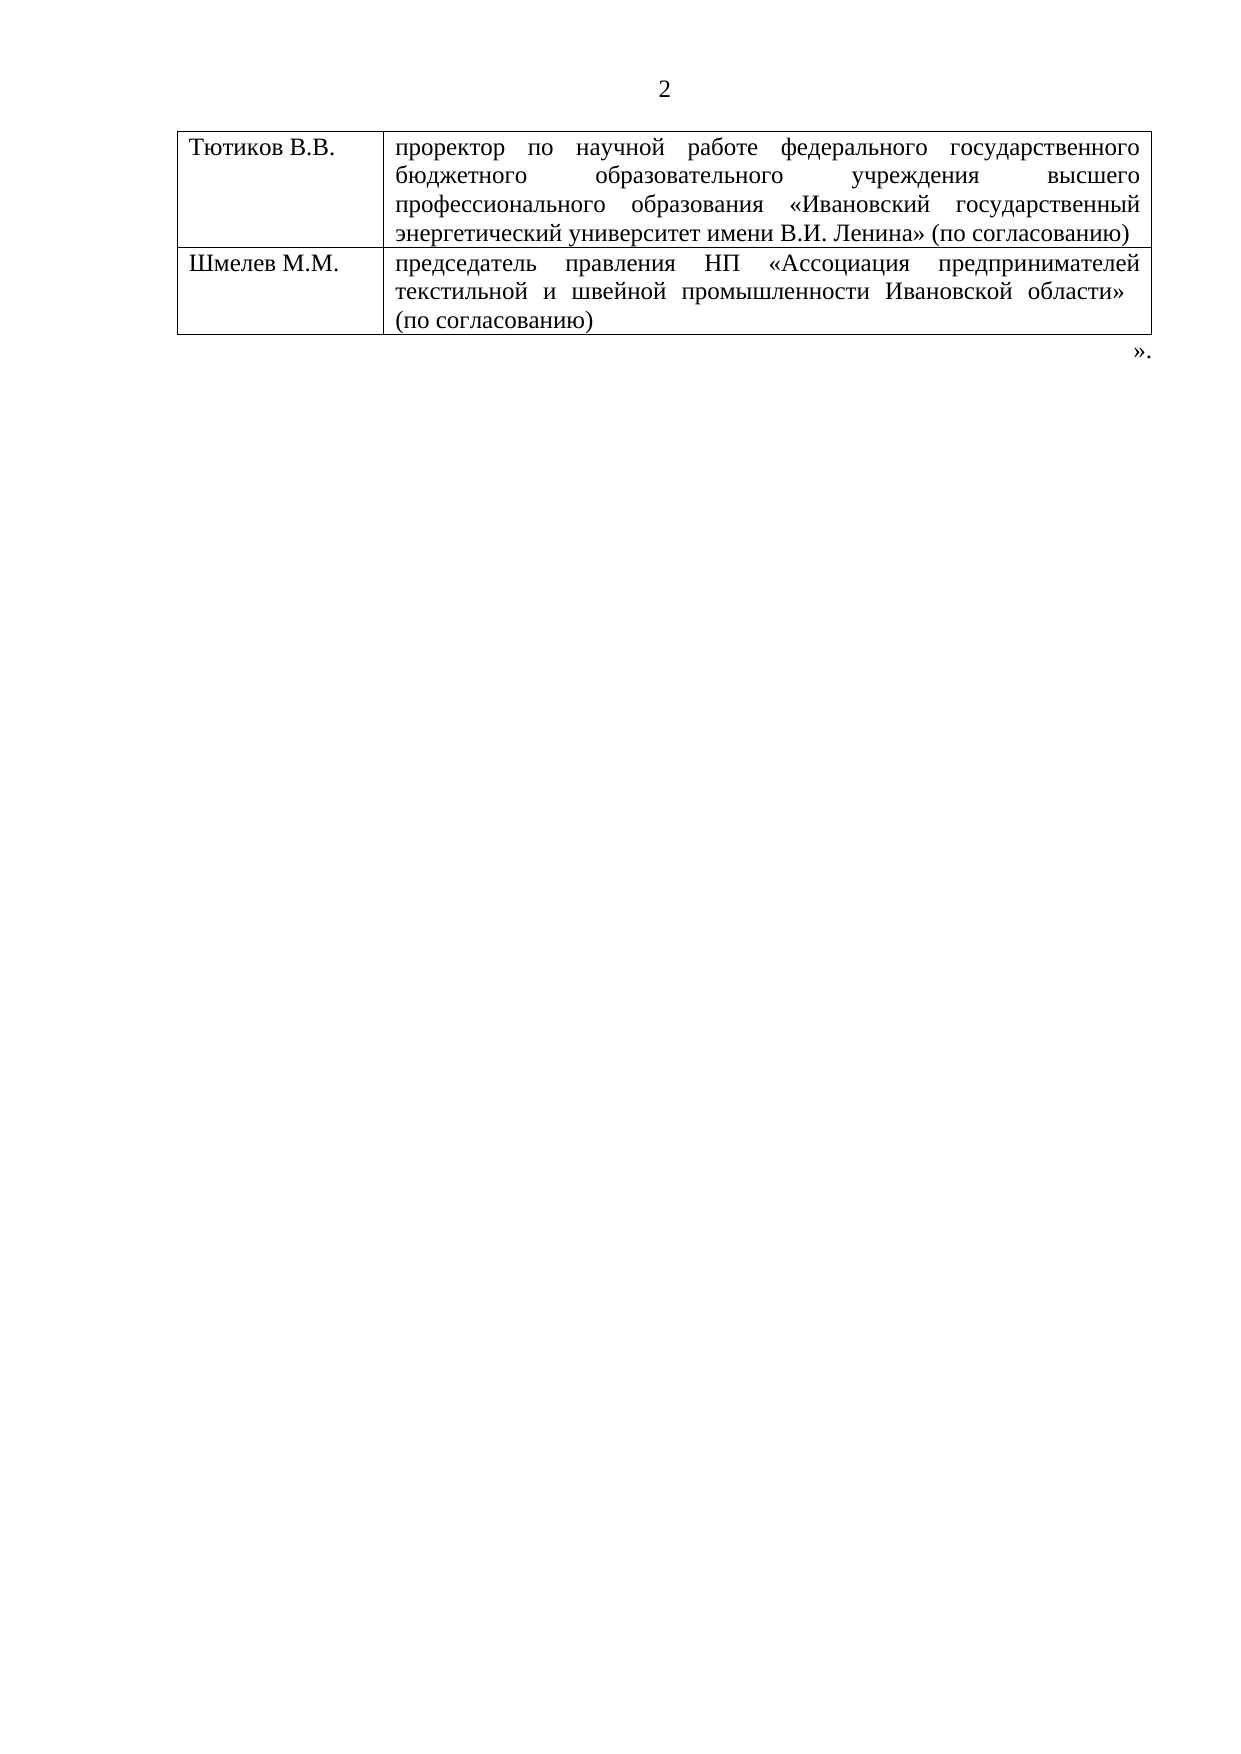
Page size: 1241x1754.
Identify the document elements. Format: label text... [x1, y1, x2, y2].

table_cell проректор по научной работе федерального государственного бюджетного образовательного учреждения высшего профессионального образования «Ивановский государственный энергетический университет имени В.И. Ленина» (по согласованию) [384, 132, 1151, 247]
table_cell председатель правления НП «Ассоциация предпринимателей текстильной и швейной промышленности Ивановской области» (по согласованию) [384, 248, 1151, 334]
text ». [177, 335, 1152, 364]
table_cell Тютиков В.В. [178, 132, 383, 247]
table_cell Шмелев М.М. [178, 248, 383, 334]
